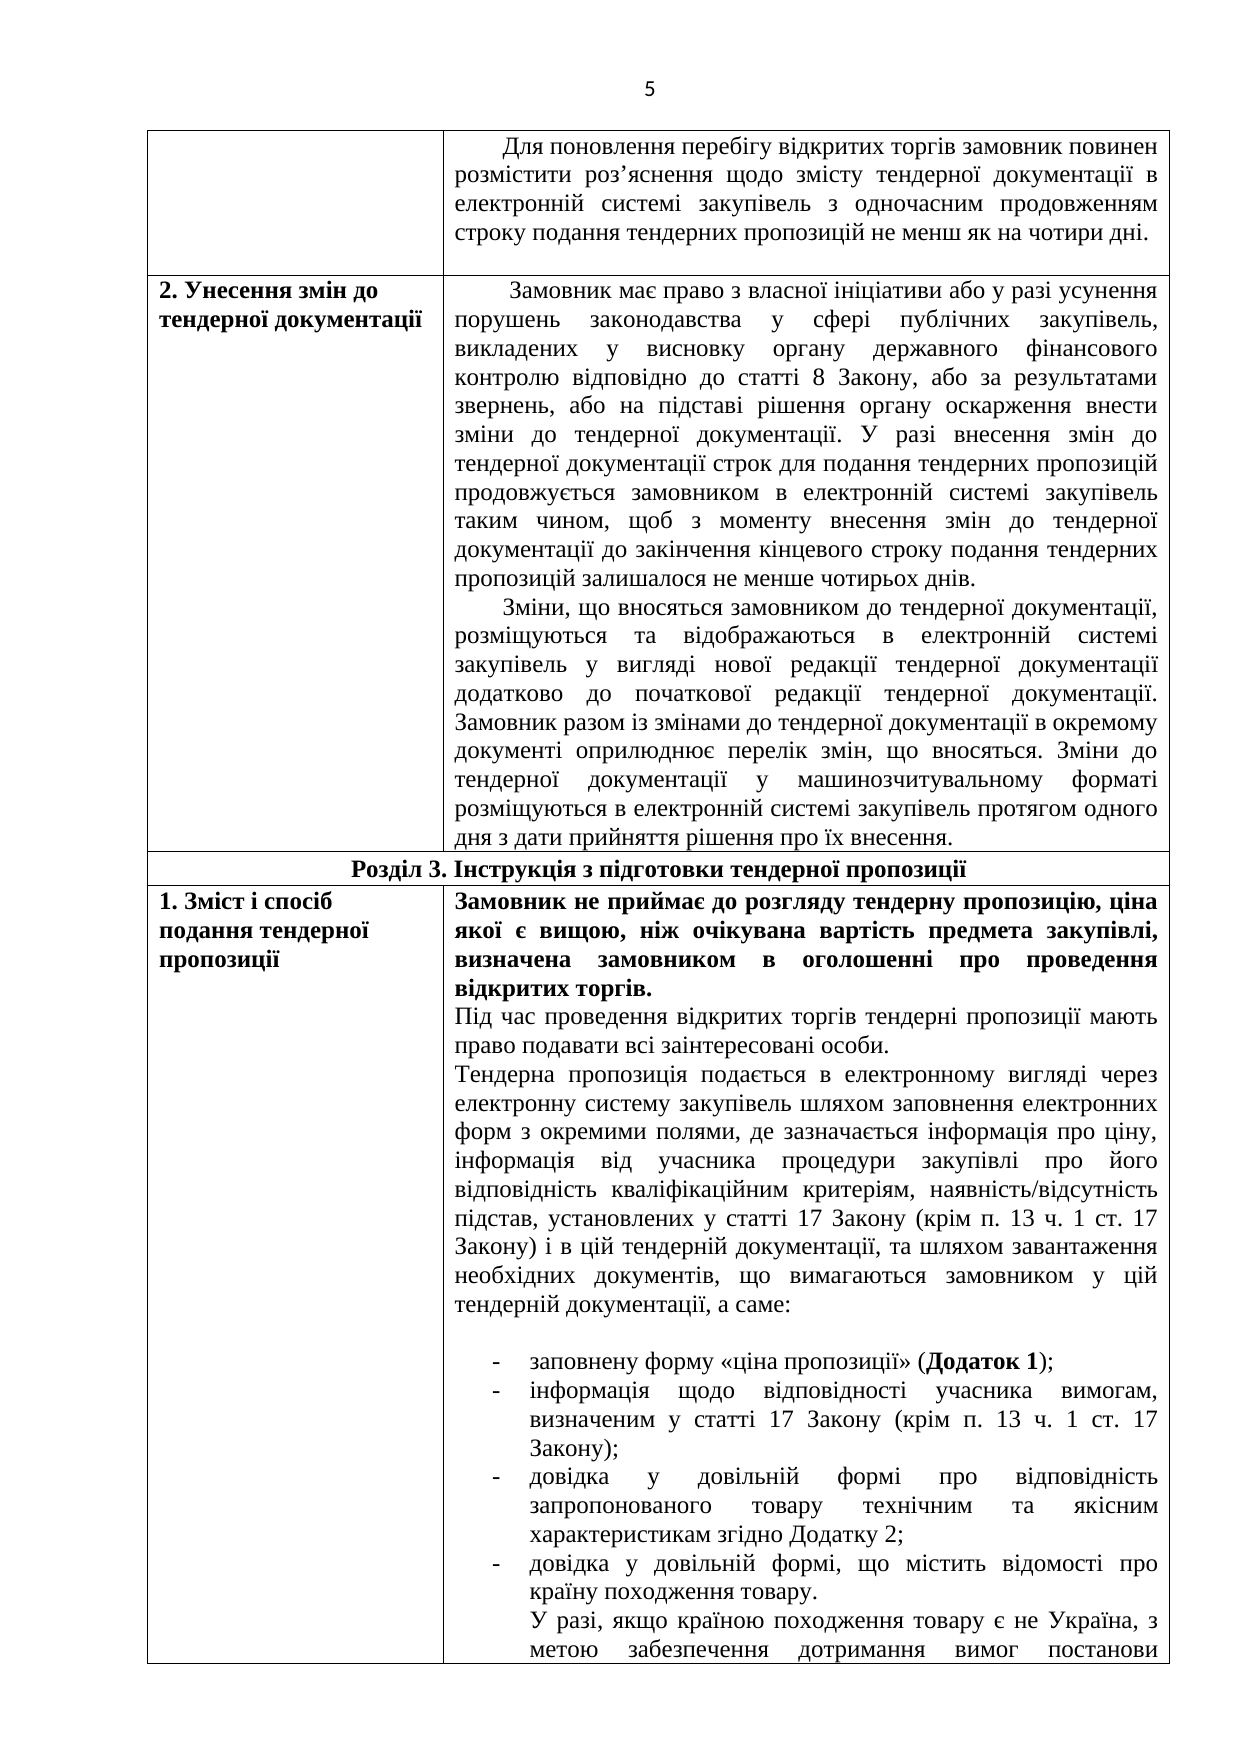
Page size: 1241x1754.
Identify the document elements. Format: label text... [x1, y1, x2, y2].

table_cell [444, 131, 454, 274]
table_cell Розділ 3. Інструкція з підготовки тендерної пропозиції [148, 852, 1169, 885]
table_cell 2. Унесення змін до тендерної документації [148, 276, 443, 851]
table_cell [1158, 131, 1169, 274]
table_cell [444, 886, 1169, 1663]
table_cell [148, 131, 443, 274]
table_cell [148, 886, 443, 1663]
table_cell Замовник має право з власної ініціативи або у разі усунення порушень законодавства у сфері публічних закупівель, викладених у висновку органу державного фінансового контролю відповідно до статті 8 Закону, або за результатами звернень, або на підставі рішення органу оскарження внести зміни до тендерної документації. У разі внесення змін до тендерної документації строк для подання тендерних пропозицій продовжується замовником в електронній системі закупівель таким чином, щоб з моменту внесення змін до тендерної документації до закінчення кінцевого строку подання тендерних пропозицій залишалося не менше чотирьох днів. Зміни, що вносяться замовником до тендерної документації, розміщуються та відображаються в електронній системі закупівель у вигляді нової редакції тендерної документації додатково до початкової редакції тендерної документації. Замовник разом із змінами до тендерної документації в окремому документі оприлюднює перелік змін, що вносяться. Зміни до тендерної документації у машинозчитувальному форматі розміщуються в електронній системі закупівель протягом одного дня з дати прийняття рішення про їх внесення. [444, 276, 1169, 851]
